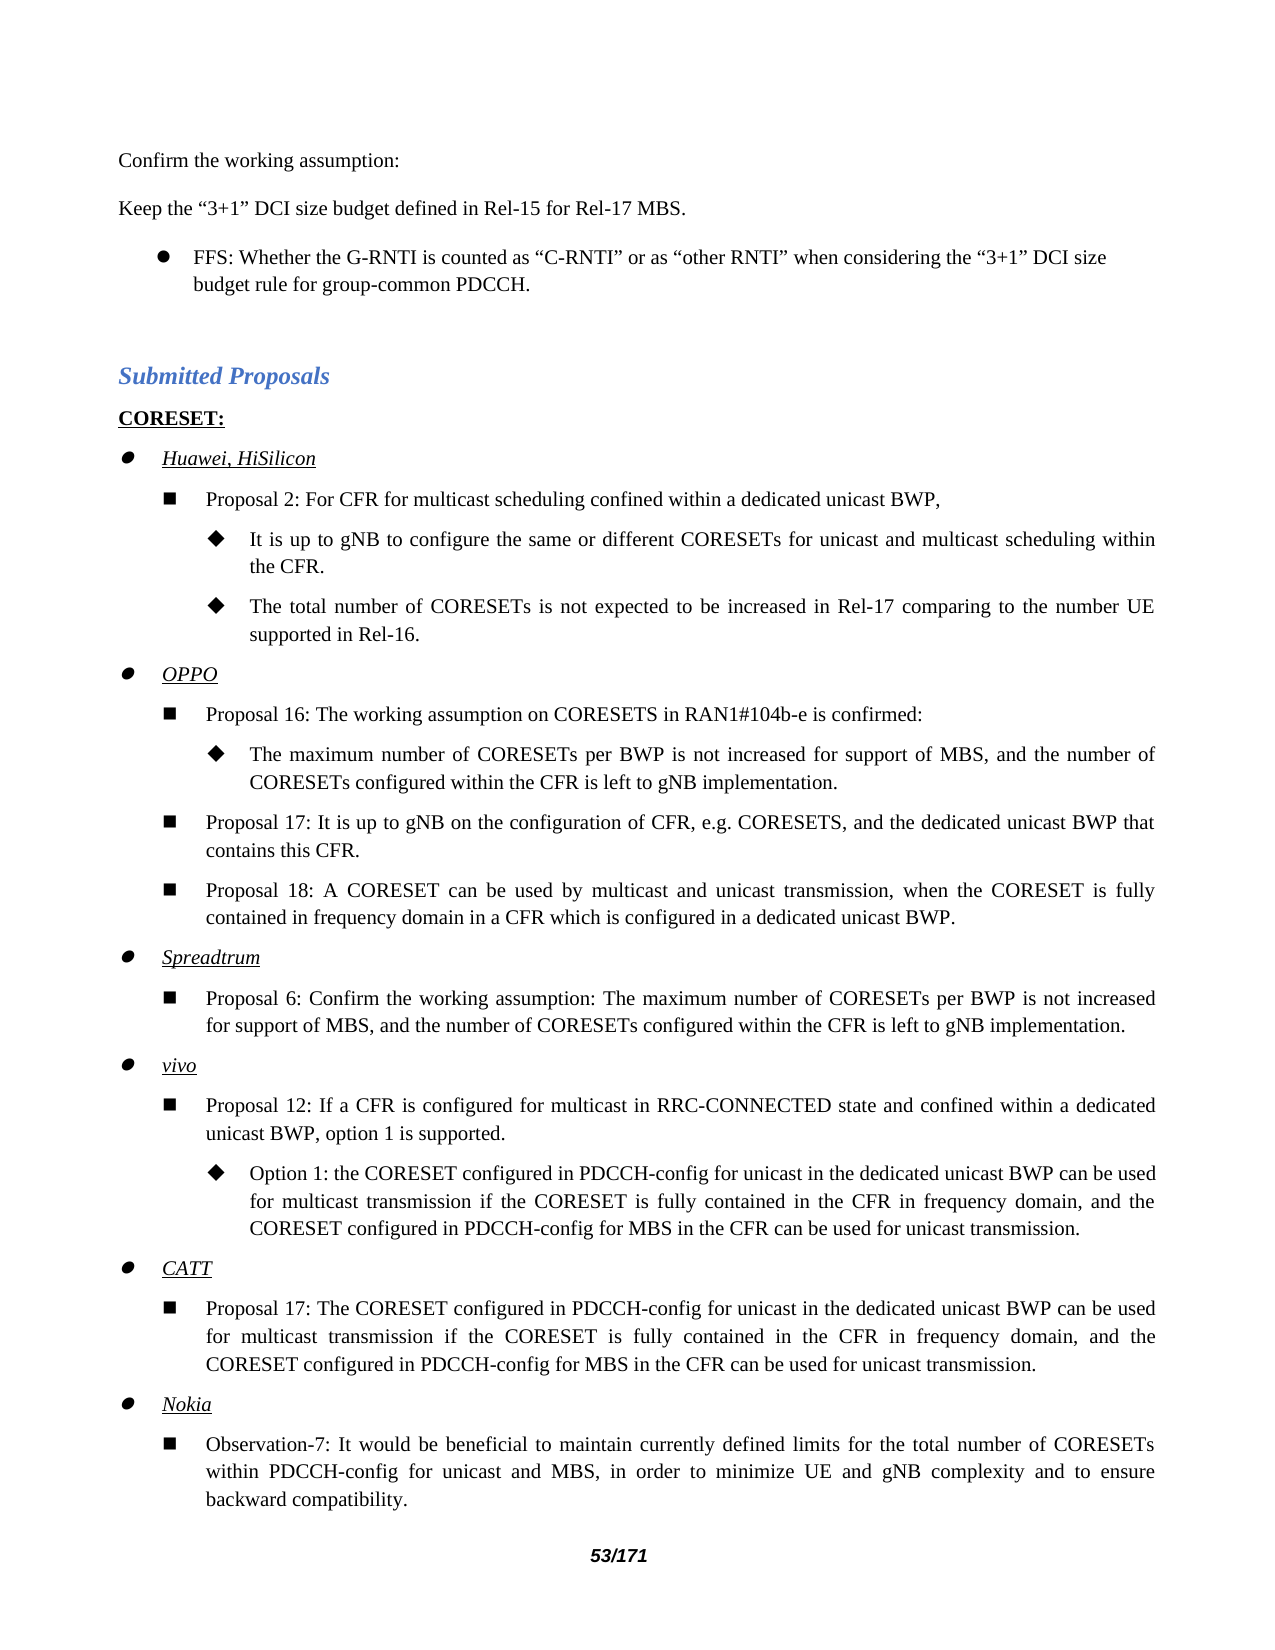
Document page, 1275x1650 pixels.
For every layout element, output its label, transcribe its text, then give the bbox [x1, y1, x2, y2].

list Spreadtrum [118, 945, 1157, 969]
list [156, 244, 1157, 296]
list vivo [118, 1053, 1157, 1077]
list Huawei, HiSilicon [118, 446, 1157, 470]
list Proposal 18: A CORESET can be used by multicast and unicast transmission, when the CORESET is fully contained in frequency domain in a CFR which is configured in a dedicated unicast BWP. [162, 878, 1157, 929]
list Proposal 17: It is up to gNB on the configuration of CFR, e.g. CORESETS, and the dedicated unicast BWP that contains this CFR. [162, 810, 1157, 862]
list OPPO [118, 662, 1157, 686]
list Option 1: the CORESET configured in PDCCH-config for unicast in the dedicated unicast BWP can be used for multicast transmission if the CORESET is fully contained in the CFR in frequency domain, and the CORESET configured in PDCCH-config for MBS in the CFR can be used for unicast transmission. [206, 1161, 1157, 1240]
list Proposal 17: The CORESET configured in PDCCH-config for unicast in the dedicated unicast BWP can be used for multicast transmission if the CORESET is fully contained in the CFR in frequency domain, and the CORESET configured in PDCCH-config for MBS in the CFR can be used for unicast transmission. [162, 1296, 1157, 1376]
list CORESET: [118, 406, 1157, 430]
list Proposal 6: Confirm the working assumption: The maximum number of CORESETs per BWP is not increased for support of MBS, and the number of CORESETs configured within the CFR is left to gNB implementation. [162, 985, 1157, 1037]
text Keep the “3+1” DCI size budget defined in Rel-15 for Rel-17 MBS. [118, 196, 1157, 220]
text Confirm the working assumption: [118, 148, 1157, 172]
list The maximum number of CORESETs per BWP is not increased for support of MBS, and the number of CORESETs configured within the CFR is left to gNB implementation. [206, 742, 1157, 794]
text Submitted Proposals [118, 361, 1157, 389]
list Observation-7: It would be beneficial to maintain currently defined limits for the total number of CORESETs within PDCCH-config for unicast and MBS, in order to minimize UE and gNB complexity and to ensure backward compatibility. [162, 1432, 1157, 1511]
list It is up to gNB to configure the same or different CORESETs for unicast and multicast scheduling within the CFR. [206, 527, 1157, 578]
list The total number of CORESETs is not expected to be increased in Rel-17 comparing to the number UE supported in Rel-16. [206, 594, 1157, 646]
list Proposal 16: The working assumption on CORESETS in RAN1#104b-e is confirmed: [162, 702, 1157, 726]
list Proposal 2: For CFR for multicast scheduling confined within a dedicated unicast BWP, [162, 486, 1157, 511]
list Nokia [118, 1392, 1157, 1416]
list CATT [118, 1256, 1157, 1280]
list Proposal 12: If a CFR is configured for multicast in RRC-CONNECTED state and confined within a dedicated unicast BWP, option 1 is supported. [162, 1093, 1157, 1145]
